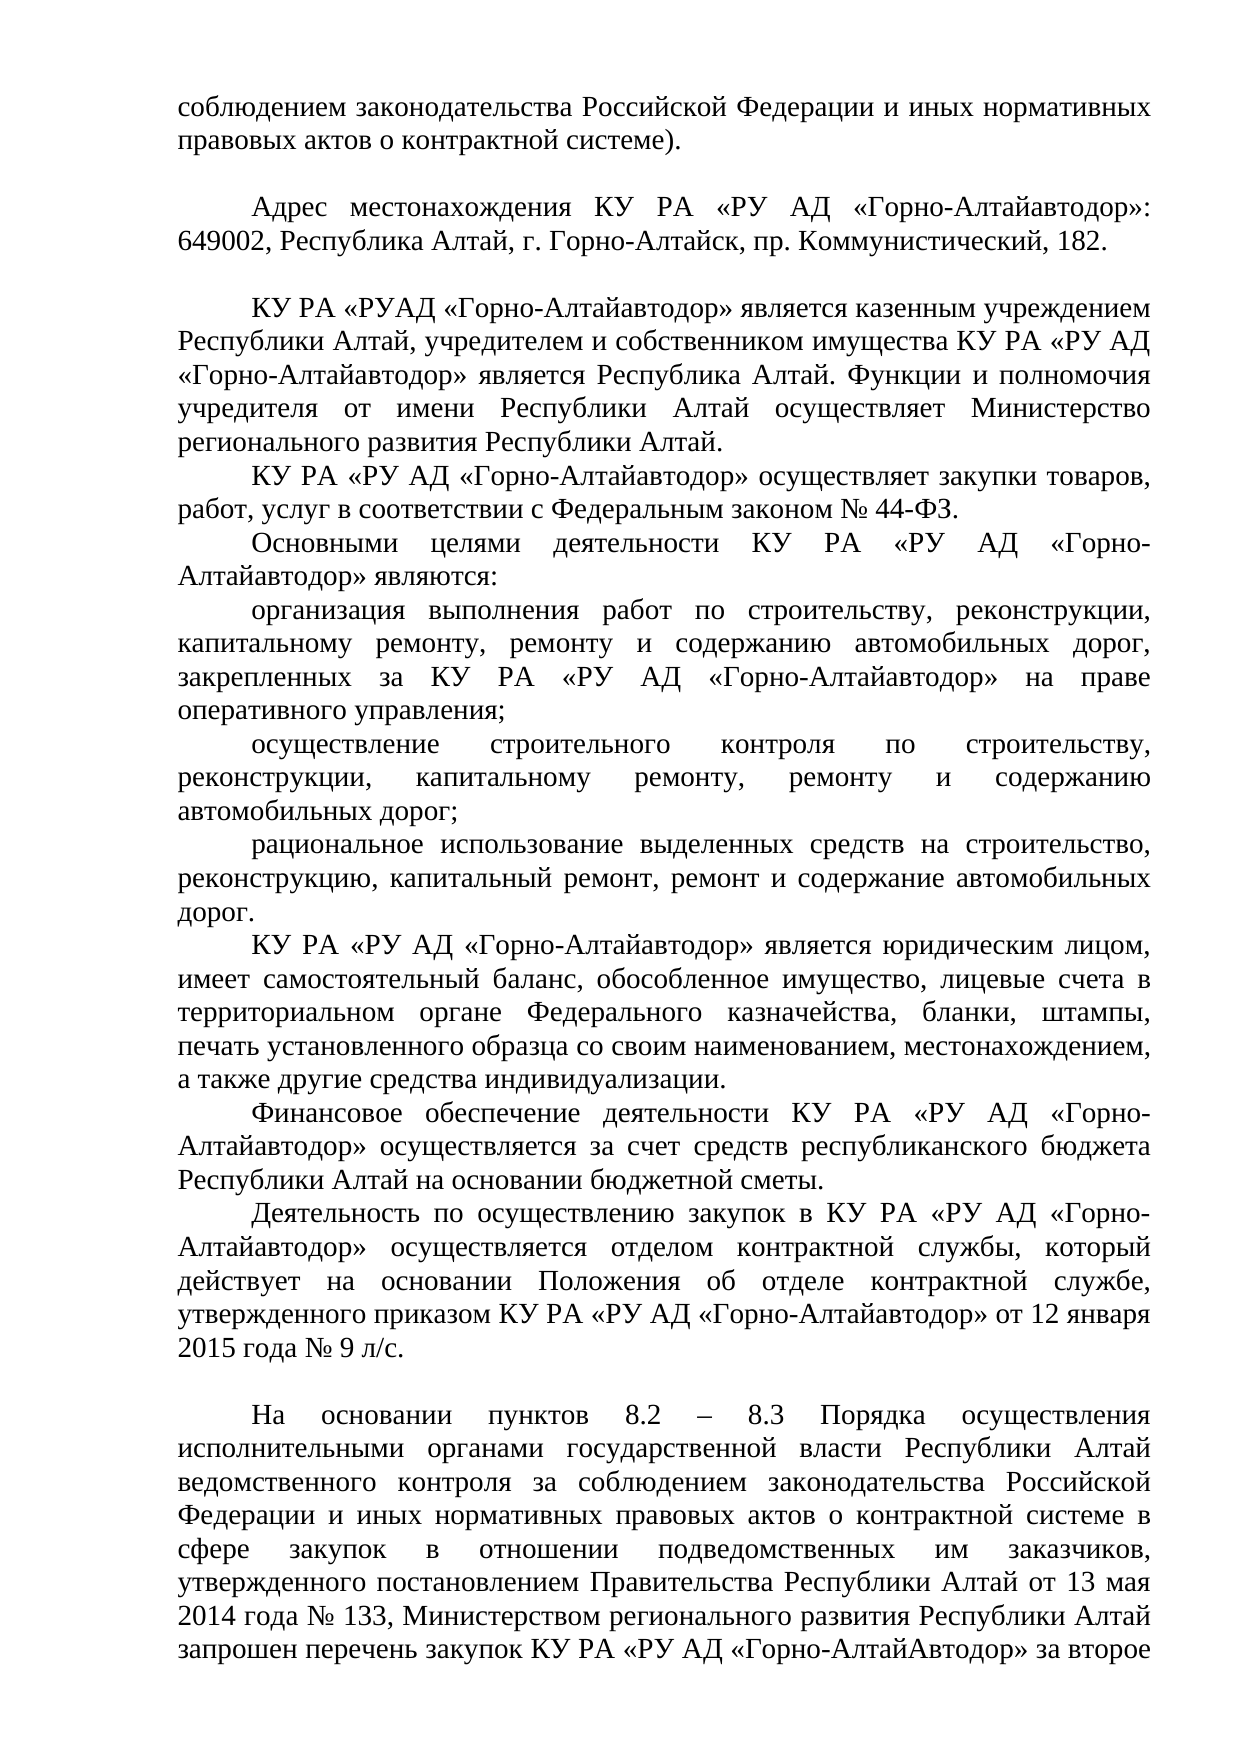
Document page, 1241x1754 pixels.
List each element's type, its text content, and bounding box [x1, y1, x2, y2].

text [177, 1397, 1152, 1665]
text КУ РА «РУАД «Горно-Алтайавтодор» является казенным учреждением Республики Алтай, учредителем и собственником имущества КУ РА «РУ АД «Горно-Алтайавтодор» является Республика Алтай. Функции и полномочия учредителя от имени Республики Алтай осуществляет Министерство регионального развития Республики Алтай. [177, 290, 1152, 458]
text Основными целями деятельности КУ РА «РУ АД «Горно-Алтайавтодор» являются: [177, 525, 1152, 592]
text Адрес местонахождения КУ РА «РУ АД «Горно-Алтайавтодор»: 649002, Республика Алтай, г. Горно-Алтайск, пр. Коммунистический, 182. [177, 189, 1152, 256]
text КУ РА «РУ АД «Горно-Алтайавтодор» является юридическим лицом, имеет самостоятельный баланс, обособленное имущество, лицевые счета в территориальном органе Федерального казначейства, бланки, штампы, печать установленного образца со своим наименованием, местонахождением, а также другие средства индивидуализации. [177, 927, 1152, 1095]
text осуществление строительного контроля по строительству, реконструкции, капитальному ремонту, ремонту и содержанию автомобильных дорог; [177, 726, 1152, 827]
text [177, 89, 1152, 156]
text организация выполнения работ по строительству, реконструкции, капитальному ремонту, ремонту и содержанию автомобильных дорог, закрепленных за КУ РА «РУ АД «Горно-Алтайавтодор» на праве оперативного управления; [177, 592, 1152, 726]
text Деятельность по осуществлению закупок в КУ РА «РУ АД «Горно-Алтайавтодор» осуществляется отделом контрактной службы, который действует на основании Положения об отделе контрактной службе, утвержденного приказом КУ РА «РУ АД «Горно-Алтайавтодор» от 12 января 2015 года № 9 л/с. [177, 1196, 1152, 1363]
text рациональное использование выделенных средств на строительство, реконструкцию, капитальный ремонт, ремонт и содержание автомобильных дорог. [177, 827, 1152, 927]
text КУ РА «РУ АД «Горно-Алтайавтодор» осуществляет закупки товаров, работ, услуг в соответствии с Федеральным законом № 44-ФЗ. [177, 458, 1152, 525]
text Финансовое обеспечение деятельности КУ РА «РУ АД «Горно-Алтайавтодор» осуществляется за счет средств республиканского бюджета Республики Алтай на основании бюджетной сметы. [177, 1095, 1152, 1196]
